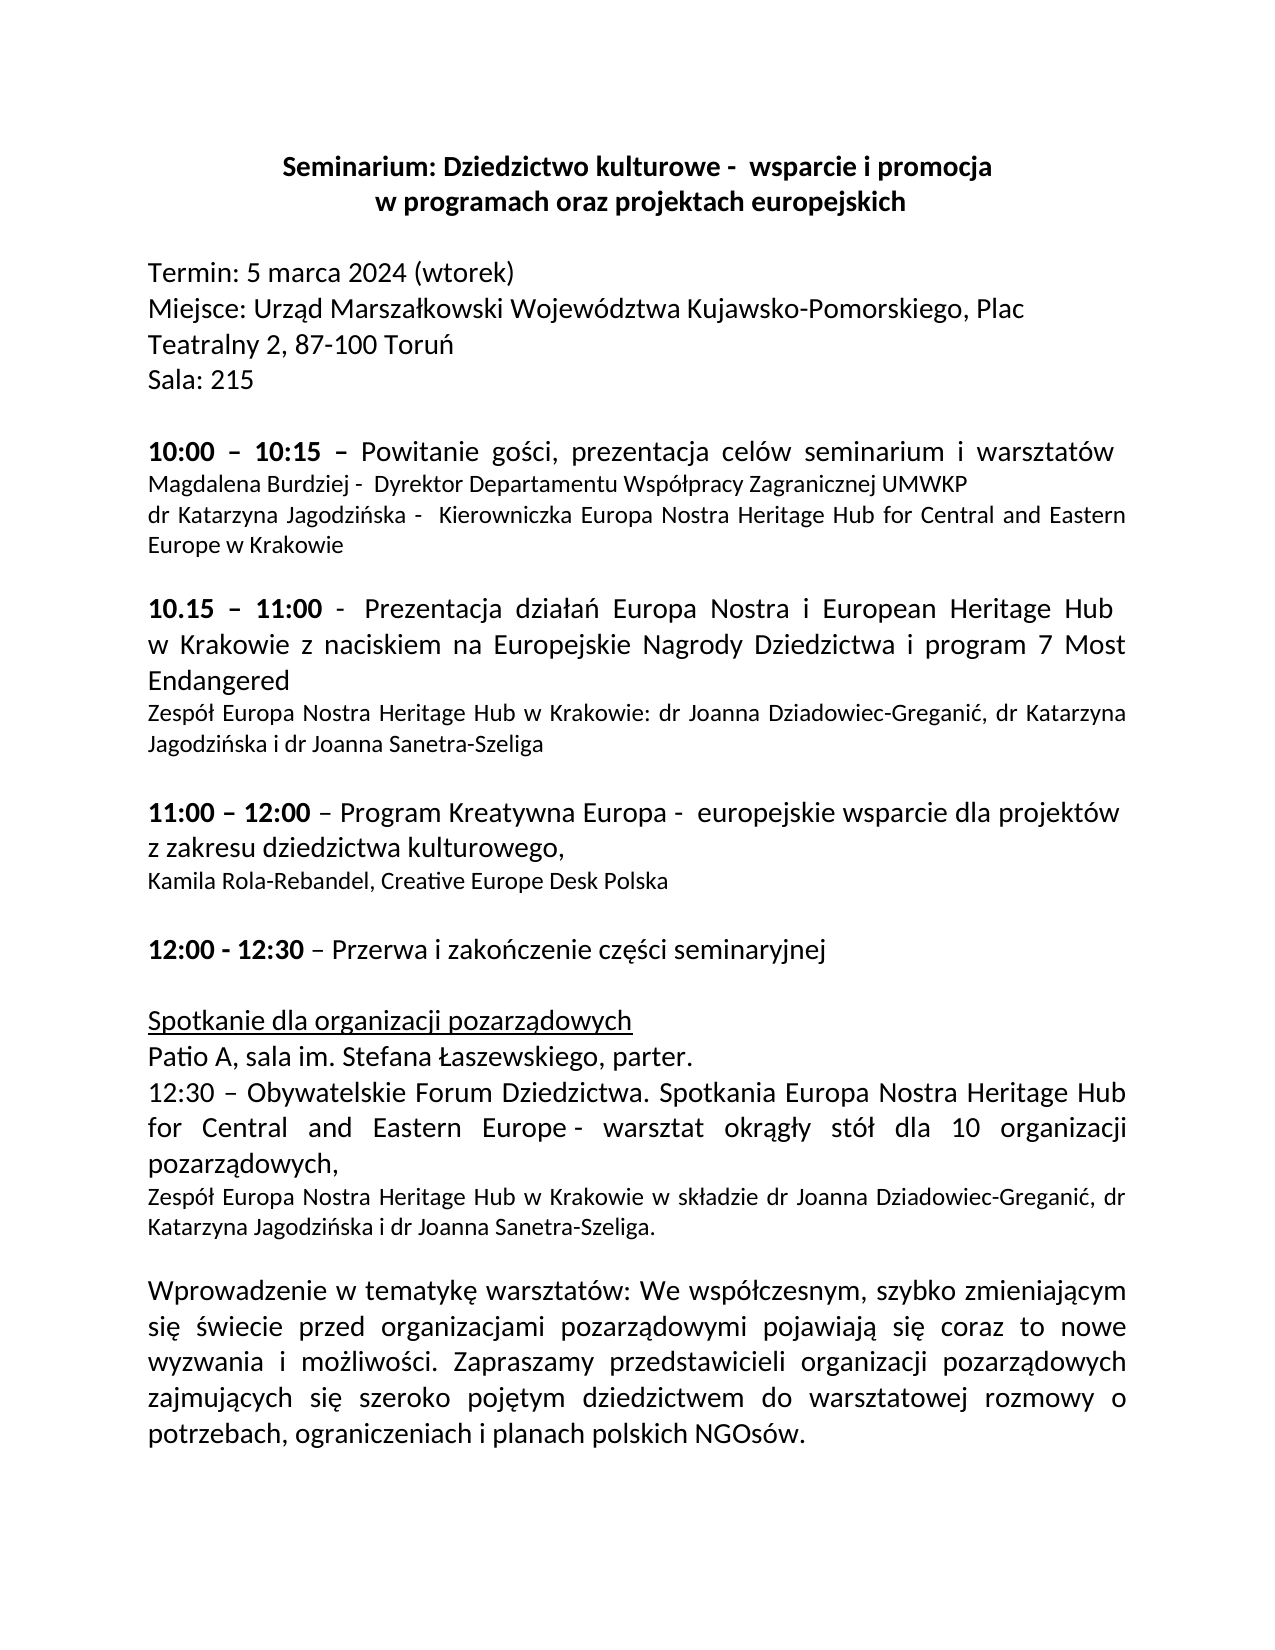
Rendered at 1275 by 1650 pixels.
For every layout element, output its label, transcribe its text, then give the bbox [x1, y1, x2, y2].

text Seminarium: Dziedzictwo kulturowe - wsparcie i promocja w programach oraz projektach europejskich [148, 148, 1127, 219]
text Sala: 215 [148, 361, 1127, 397]
text Spotkanie dla organizacji pozarządowych [148, 1002, 1127, 1038]
text 12:30 – Obywatelskie Forum Dziedzictwa. Spotkania Europa Nostra Heritage Hub for Central and Eastern Europe - warsztat okrągły stół dla 10 organizacji pozarządowych, [148, 1074, 1127, 1181]
text 11:00 – 12:00 – Program Kreatywna Europa - europejskie wsparcie dla projektów z zakresu dziedzictwa kulturowego, [148, 794, 1127, 865]
text 10:00 – 10:15 – Powitanie gości, prezentacja celów seminarium i warsztatów Magdalena Burdziej - Dyrektor Departamentu Współpracy Zagranicznej UMWKP [148, 433, 1127, 499]
text Kamila Rola-Rebandel, Creative Europe Desk Polska [148, 865, 1127, 896]
text Termin: 5 marca 2024 (wtorek) [148, 254, 1127, 290]
text 10.15 – 11:00 - Prezentacja działań Europa Nostra i European Heritage Hub w Krakowie z naciskiem na Europejskie Nagrody Dziedzictwa i program 7 Most Endangered [148, 590, 1127, 697]
text Miejsce: Urząd Marszałkowski Województwa Kujawsko-Pomorskiego, Plac Teatralny 2, 87-100 Toruń [148, 290, 1127, 361]
text Zespół Europa Nostra Heritage Hub w Krakowie: dr Joanna Dziadowiec-Greganić, dr Katarzyna Jagodzińska i dr Joanna Sanetra-Szeliga [148, 697, 1127, 758]
text Wprowadzenie w tematykę warsztatów: We współczesnym, szybko zmieniającym się świecie przed organizacjami pozarządowymi pojawiają się coraz to nowe wyzwania i możliwości. Zapraszamy przedstawicieli organizacji pozarządowych zajmujących się szeroko pojętym dziedzictwem do warsztatowej rozmowy o potrzebach, ograniczeniach i planach polskich NGOsów. [148, 1272, 1127, 1450]
text dr Katarzyna Jagodzińska - Kierowniczka Europa Nostra Heritage Hub for Central and Eastern Europe w Krakowie [148, 499, 1127, 560]
text Zespół Europa Nostra Heritage Hub w Krakowie w składzie dr Joanna Dziadowiec-Greganić, dr Katarzyna Jagodzińska i dr Joanna Sanetra-Szeliga. [148, 1181, 1127, 1242]
text Patio A, sala im. Stefana Łaszewskiego, parter. [148, 1038, 1127, 1074]
text 12:00 - 12:30 – Przerwa i zakończenie części seminaryjnej [148, 931, 1127, 967]
